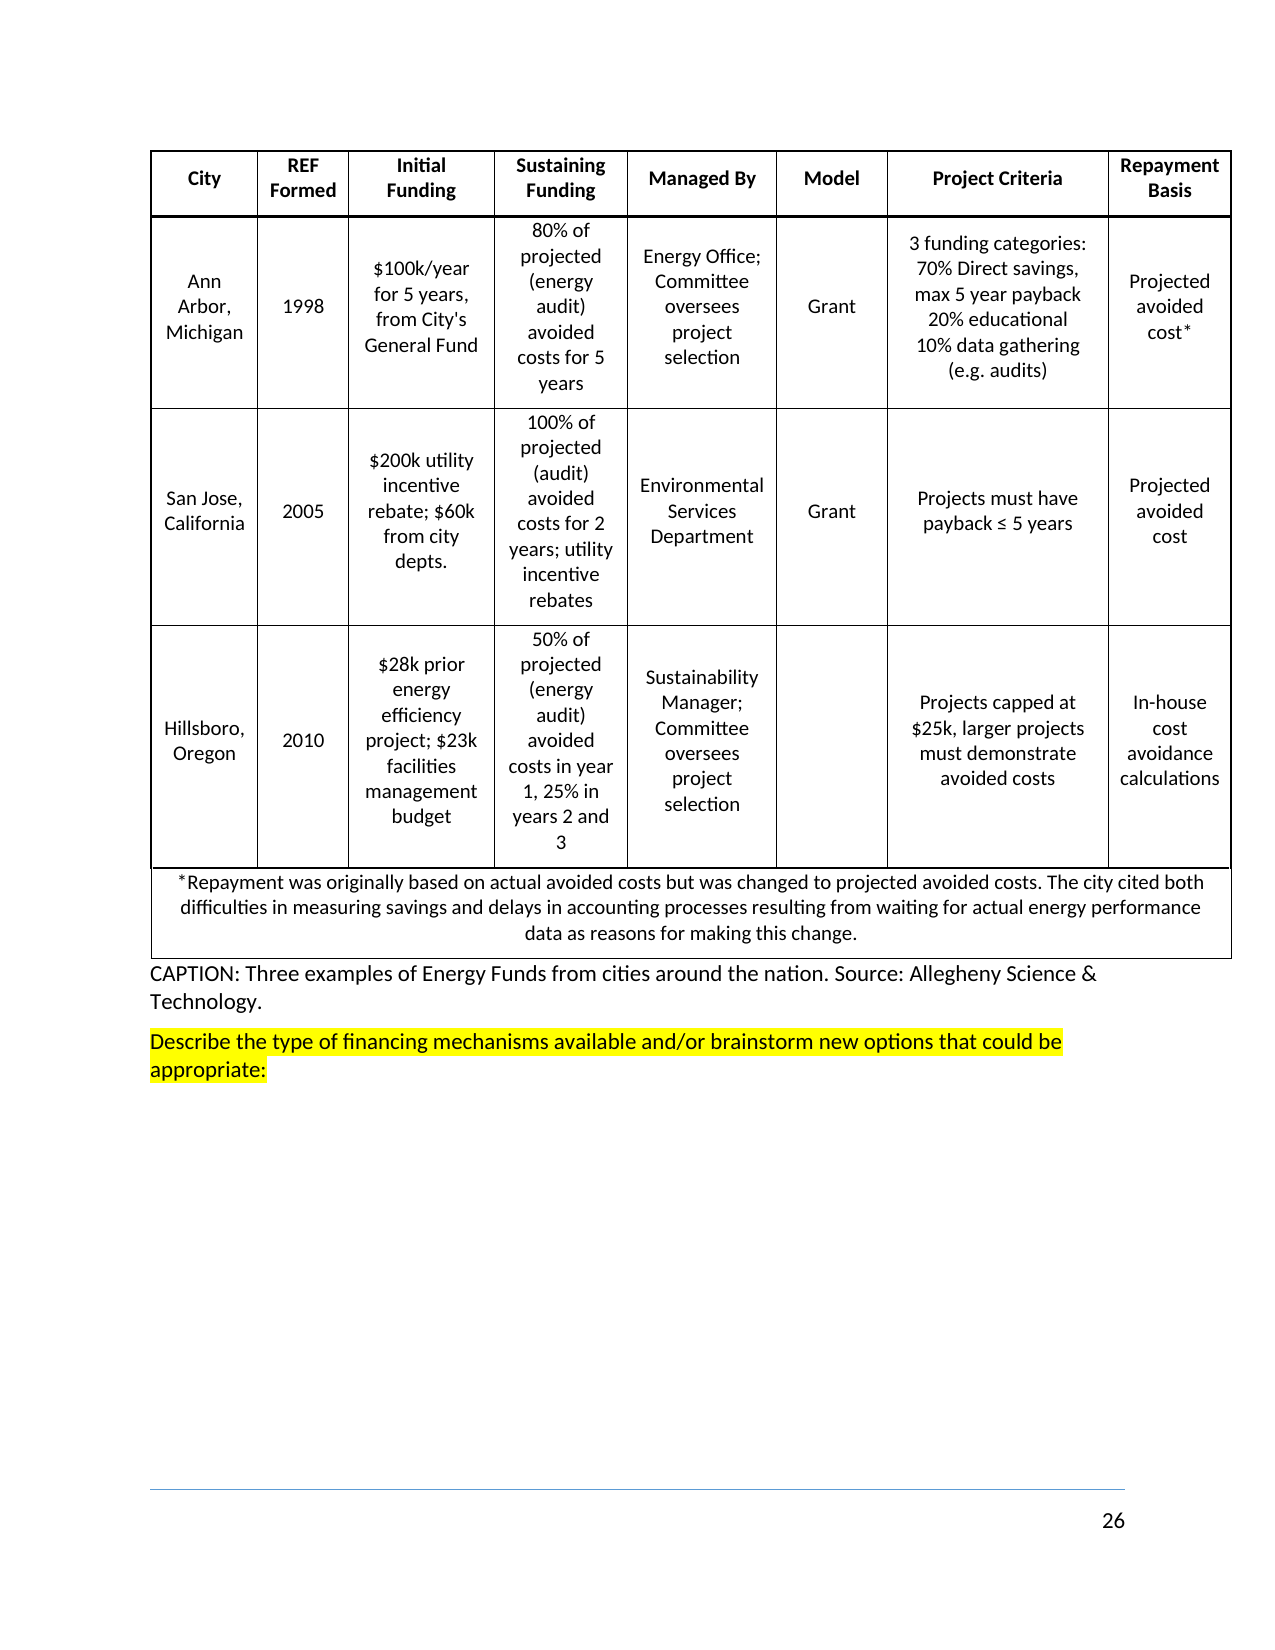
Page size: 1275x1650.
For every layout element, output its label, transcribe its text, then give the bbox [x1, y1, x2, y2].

table_cell In-house cost avoidance calculations [1109, 626, 1230, 867]
text Describe the type of financing mechanisms available and/or brainstorm new options that could be appropriate: [150, 1027, 1125, 1083]
table_header Sustaining Funding [495, 152, 627, 215]
table_header Initial Funding [349, 152, 494, 215]
table_cell San Jose, California [152, 409, 257, 625]
table_cell *Repayment was originally based on actual avoided costs but was changed to projected avoided costs. The city cited both difficulties in measuring savings and delays in accounting processes resulting from waiting for actual energy performance data as reasons for making this change. [152, 867, 1231, 958]
table_cell 1998 [258, 218, 348, 408]
table_cell 2010 [258, 626, 348, 867]
table_cell Projects must have payback ≤ 5 years [888, 409, 1108, 625]
table_header REF Formed [258, 152, 348, 215]
table_cell 50% of projected (energy audit) avoided costs in year 1, 25% in years 2 and 3 [495, 626, 627, 867]
table_cell 100% of projected (audit) avoided costs for 2 years; utility incentive rebates [495, 409, 627, 625]
table_cell Energy Office; Committee oversees project selection [628, 218, 776, 408]
table_cell Grant [777, 409, 887, 625]
table_cell Projected avoided cost [1109, 409, 1230, 625]
table_cell 2005 [258, 409, 348, 625]
table_cell Hillsboro, Oregon [152, 626, 257, 867]
table_cell $28k prior energy efficiency project; $23k facilities management budget [349, 626, 494, 867]
table_cell Sustainability Manager; Committee oversees project selection [628, 626, 776, 867]
table_cell Ann Arbor, Michigan [152, 218, 257, 408]
table_cell Projected avoided cost* [1109, 218, 1230, 408]
table_header Managed By [628, 152, 776, 215]
table_cell 80% of projected (energy audit) avoided costs for 5 years [495, 218, 627, 408]
table_header Project Criteria [888, 152, 1108, 215]
table_header Repayment Basis [1109, 152, 1230, 215]
table_header City [152, 152, 257, 215]
table_cell $200k utility incentive rebate; $60k from city depts. [349, 409, 494, 625]
table_cell Grant [777, 218, 887, 408]
table_cell $100k/year for 5 years, from City's General Fund [349, 218, 494, 408]
table_cell 3 funding categories: 70% Direct savings, max 5 year payback 20% educational 10% data gathering (e.g. audits) [888, 218, 1108, 408]
table_cell Projects capped at $25k, larger projects must demonstrate avoided costs [888, 626, 1108, 867]
text CAPTION: Three examples of Energy Funds from cities around the nation. Source: Allegheny Science & Technology. [150, 959, 1125, 1015]
table_header Model [777, 152, 887, 215]
table_cell [777, 626, 887, 867]
table_cell Environmental Services Department [628, 409, 776, 625]
